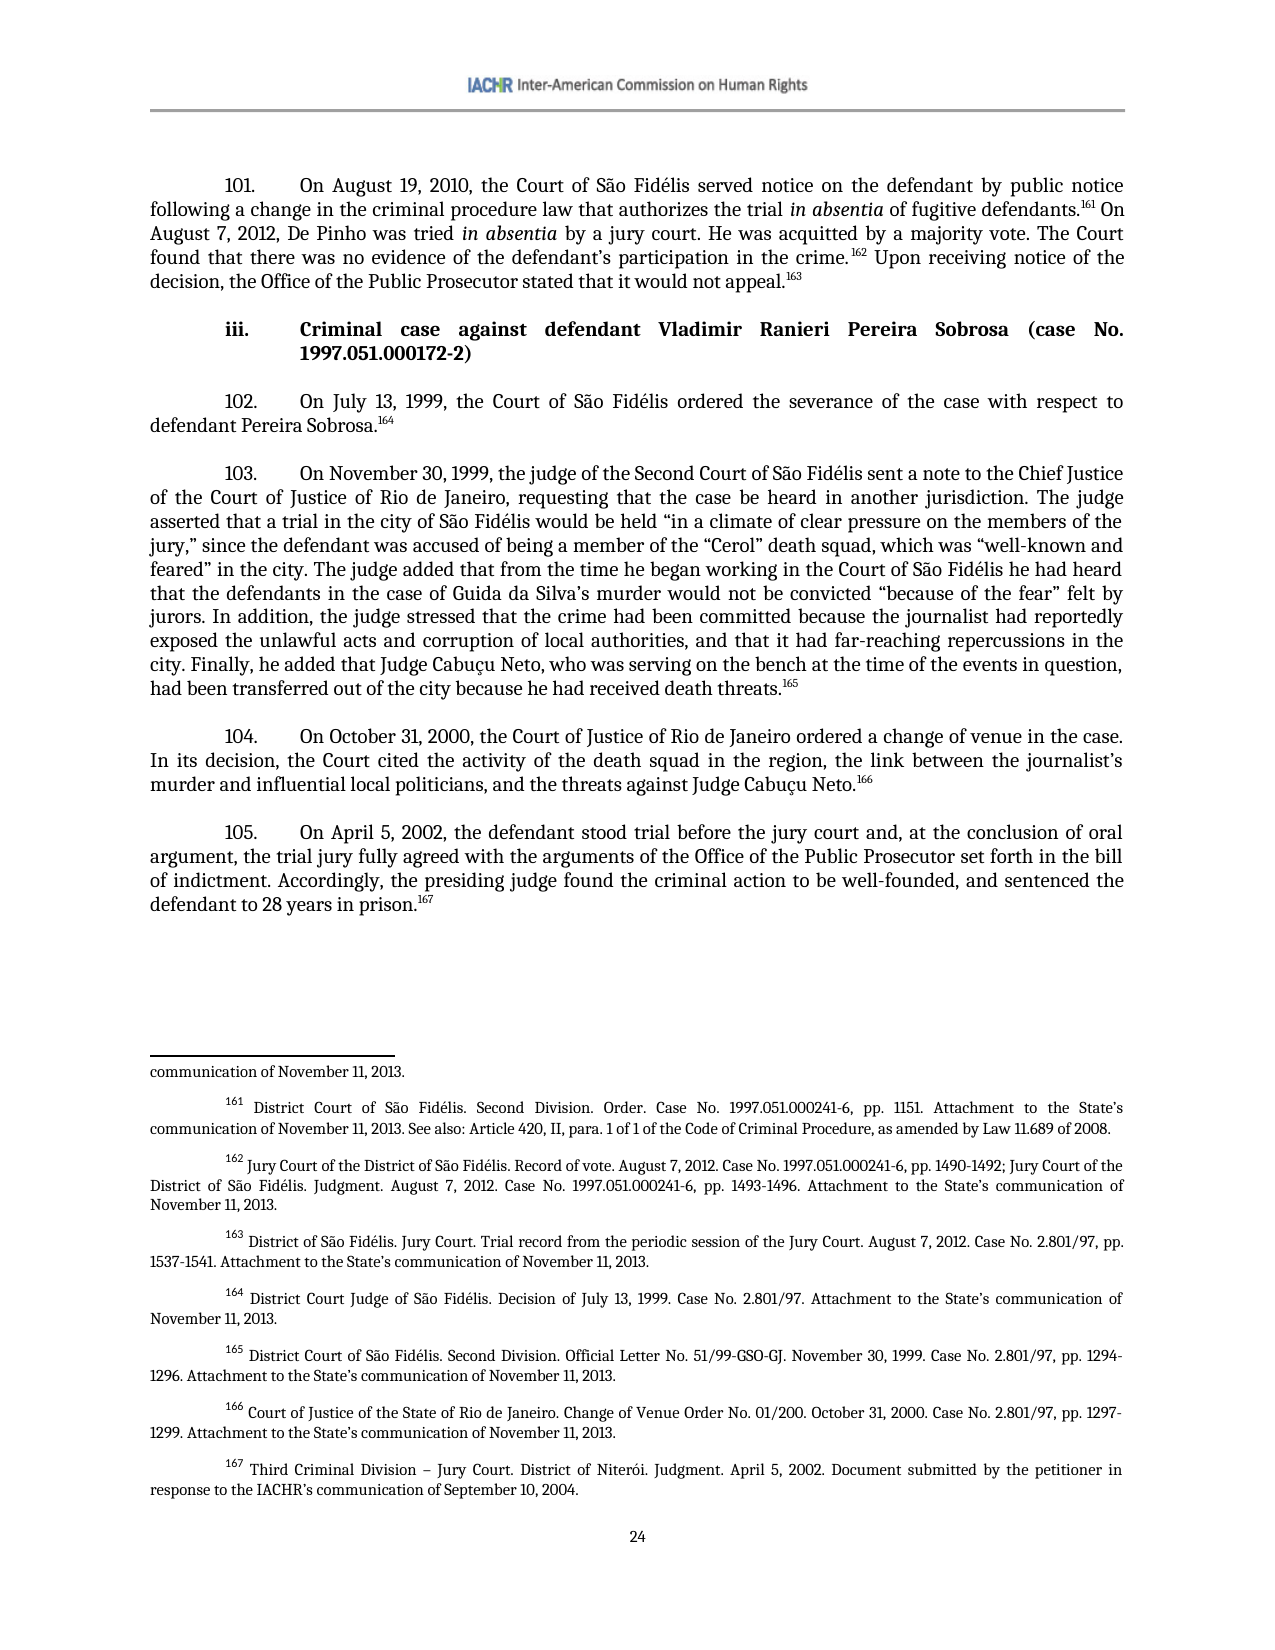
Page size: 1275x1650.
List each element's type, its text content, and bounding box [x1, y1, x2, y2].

picture [456, 75, 819, 95]
list On November 30, 1999, the judge of the Second Court of São Fidélis sent a note to the Chief Justice of the Court of Justice of Rio de Janeiro, requesting that the case be heard in another jurisdiction. The judge asserted that a trial in the city of São Fidélis would be held “in a climate of clear pressure on the members of the jury,” since the defendant was accused of being a member of the “Cerol” death squad, which was “well-known and feared” in the city. The judge added that from the time he began working in the Court of São Fidélis he had heard that the defendants in the case of Guida da Silva’s murder would not be convicted “because of the fear” felt by jurors. In addition, the judge stressed that the crime had been committed because the journalist had reportedly exposed the unlawful acts and corruption of local authorities, and that it had far-reaching repercussions in the city. Finally, he added that Judge Cabuçu Neto, who was serving on the bench at the time of the events in question, had been transferred out of the city because he had received death threats. [150, 461, 1125, 701]
list On August 19, 2010, the Court of São Fidélis served notice on the defendant by public notice following a change in the criminal procedure law that authorizes the trial in absentia of fugitive defendants. On August 7, 2012, De Pinho was tried in absentia by a jury court. He was acquitted by a majority vote. The Court found that there was no evidence of the defendant’s participation in the crime. Upon receiving notice of the decision, the Office of the Public Prosecutor stated that it would not appeal. [150, 174, 1125, 294]
list On July 13, 1999, the Court of São Fidélis ordered the severance of the case with respect to defendant Pereira Sobrosa. [150, 389, 1125, 437]
subtitle Criminal case against defendant Vladimir Ranieri Pereira Sobrosa (case No. 1997.051.000172-2) [225, 318, 1125, 366]
list On April 5, 2002, the defendant stood trial before the jury court and, at the conclusion of oral argument, the trial jury fully agreed with the arguments of the Office of the Public Prosecutor set forth in the bill of indictment. Accordingly, the presiding judge found the criminal action to be well-founded, and sentenced the defendant to 28 years in prison. [150, 821, 1125, 917]
list On October 31, 2000, the Court of Justice of Rio de Janeiro ordered a change of venue in the case. In its decision, the Court cited the activity of the death squad in the region, the link between the journalist’s murder and influential local politicians, and the threats against Judge Cabuçu Neto. [150, 725, 1125, 797]
